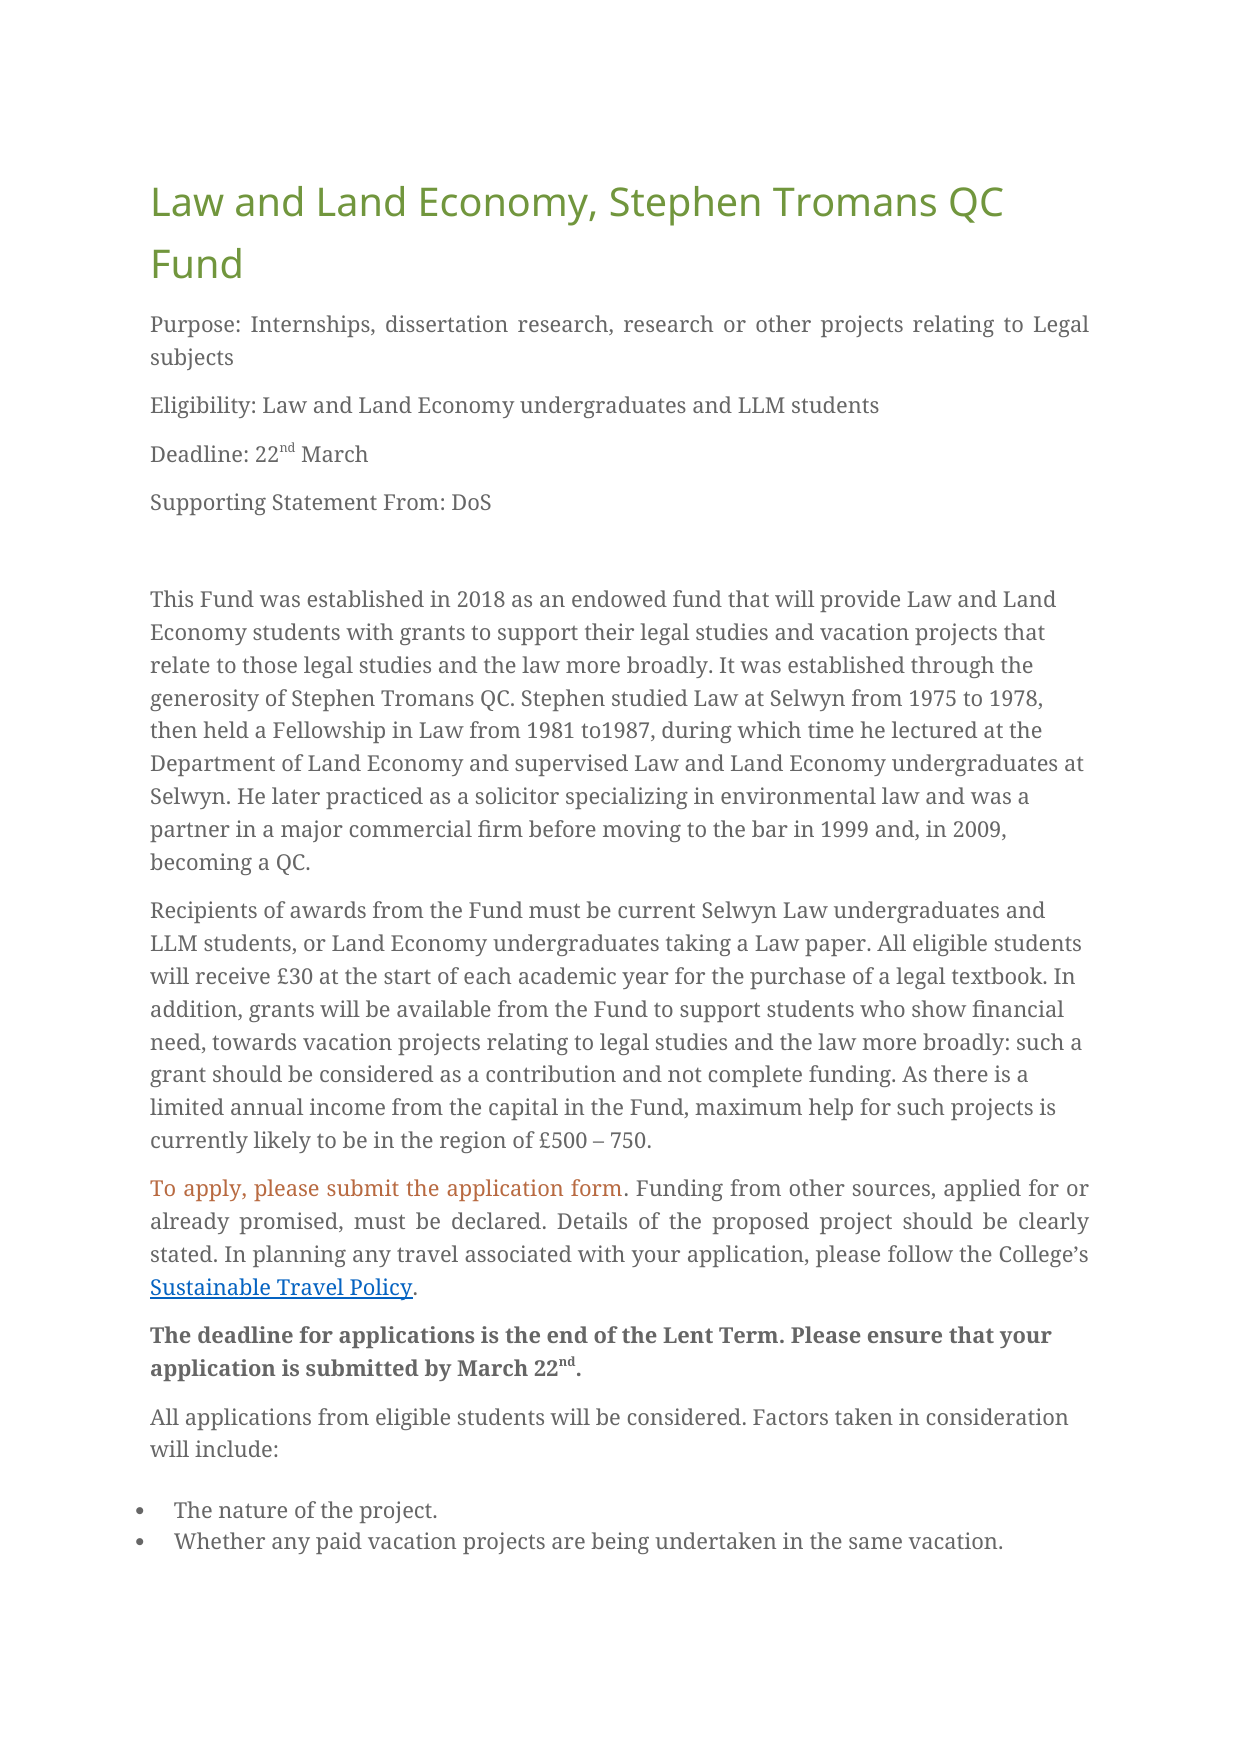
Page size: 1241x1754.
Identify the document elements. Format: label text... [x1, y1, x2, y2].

text Eligibility: Law and Land Economy undergraduates and LLM students [150, 387, 1090, 420]
text The deadline for applications is the end of the Lent Term. Please ensure that your application is submitted by March 22nd. [150, 1317, 1090, 1383]
list The nature of the project. [136, 1493, 1090, 1524]
text Deadline: 22nd March [150, 436, 1090, 469]
text Purpose: Internships, dissertation research, research or other projects relating to Legal subjects [150, 306, 1090, 372]
text Law and Land Economy, Stephen Tromans QC Fund [150, 166, 1090, 291]
list Whether any paid vacation projects are being undertaken in the same vacation. [136, 1524, 1090, 1556]
text Recipients of awards from the Fund must be current Selwyn Law undergraduates and LLM students, or Land Economy undergraduates taking a Law paper. All eligible students will receive £30 at the start of each academic year for the purchase of a legal textbook. In addition, grants will be available from the Fund to support students who show financial need, towards vacation projects relating to legal studies and the law more broadly: such a grant should be considered as a contribution and not complete funding. As there is a limited annual income from the capital in the Fund, maximum help for such projects is currently likely to be in the region of £500 – 750. [150, 892, 1090, 1155]
text All applications from eligible students will be considered. Factors taken in consideration will include: [150, 1398, 1090, 1464]
text To apply, please submit the application form. Funding from other sources, applied for or already promised, must be declared. Details of the proposed project should be clearly stated. In planning any travel associated with your application, please follow the College’s Sustainable Travel Policy. [150, 1170, 1090, 1302]
text Supporting Statement From: DoS [150, 484, 1090, 517]
text This Fund was established in 2018 as an endowed fund that will provide Law and Land Economy students with grants to support their legal studies and vacation projects that relate to those legal studies and the law more broadly. It was established through the generosity of Stephen Tromans QC. Stephen studied Law at Selwyn from 1975 to 1978, then held a Fellowship in Law from 1981 to1987, during which time he lectured at the Department of Land Economy and supervised Law and Land Economy undergraduates at Selwyn. He later practiced as a solicitor specializing in environmental law and was a partner in a major commercial firm before moving to the bar in 1999 and, in 2009, becoming a QC. [150, 581, 1090, 877]
